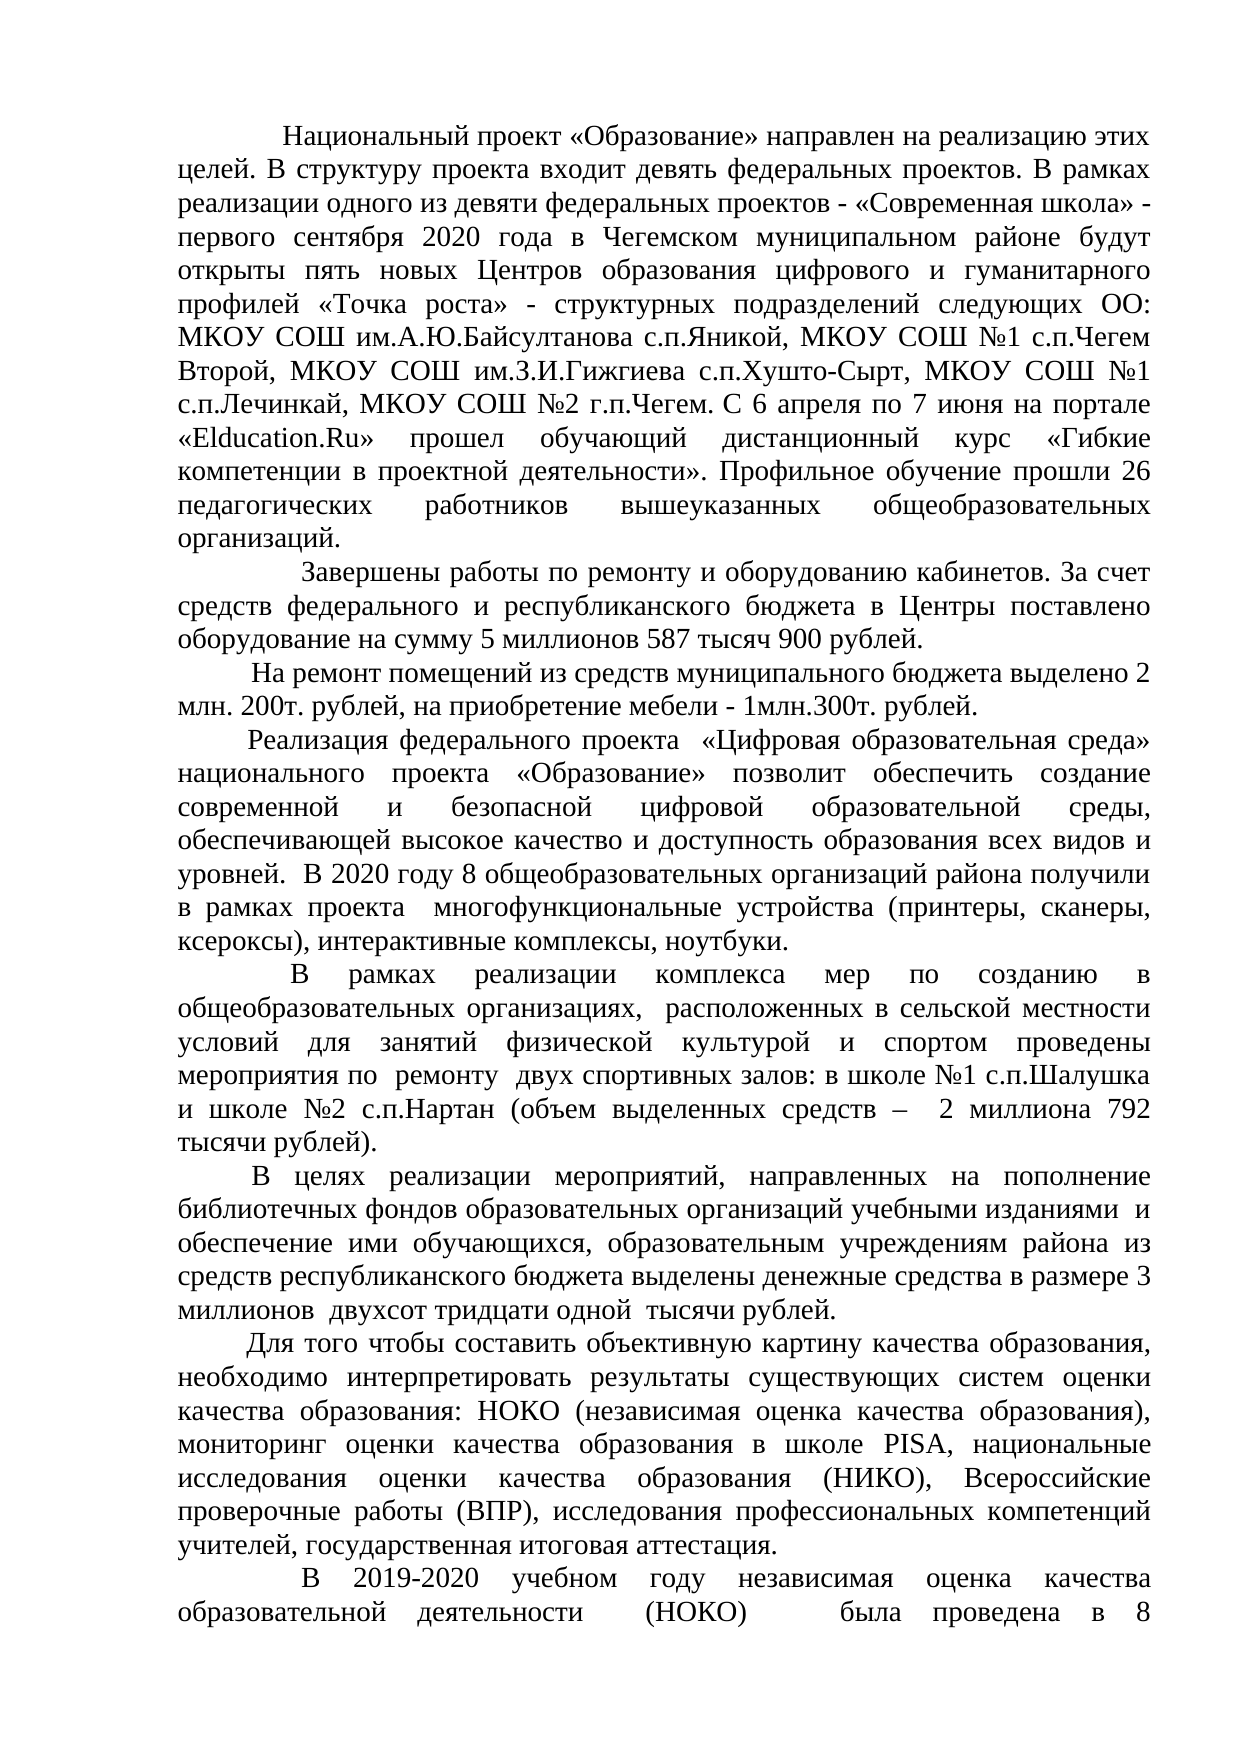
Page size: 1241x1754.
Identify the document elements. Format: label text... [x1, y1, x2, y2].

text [177, 1560, 1152, 1627]
text Для того чтобы составить объективную картину качества образования, необходимо интерпретировать результаты существующих систем оценки качества образования: НОКО (независимая оценка качества образования), мониторинг оценки качества образования в школе PISА, национальные исследования оценки качества образования (НИКО), Всероссийские проверочные работы (ВПР), исследования профессиональных компетенций учителей, государственная итоговая аттестация. [177, 1326, 1152, 1560]
text Национальный проект «Образование» направлен на реализацию этих целей. В структуру проекта входит девять федеральных проектов. В рамках реализации одного из девяти федеральных проектов - «Современная школа» - первого сентября 2020 года в Чегемском муниципальном районе будут открыты пять новых Центров образования цифрового и гуманитарного профилей «Точка роста» - структурных подразделений следующих ОО: МКОУ СОШ им.А.Ю.Байсултанова с.п.Яникой, МКОУ СОШ №1 с.п.Чегем Второй, МКОУ СОШ им.З.И.Гижгиева с.п.Хушто-Сырт, МКОУ СОШ №1 с.п.Лечинкай, МКОУ СОШ №2 г.п.Чегем. С 6 апреля по 7 июня на портале «Elducation.Ru» прошел обучающий дистанционный курс «Гибкие компетенции в проектной деятельности». Профильное обучение прошли 26 педагогических работников вышеуказанных общеобразовательных организаций. [177, 118, 1152, 554]
text В целях реализации мероприятий, направленных на пополнение библиотечных фондов образовательных организаций учебными изданиями и обеспечение ими обучающихся, образовательным учреждениям района из средств республиканского бюджета выделены денежные средства в размере 3 миллионов двухсот тридцати одной тысячи рублей. [177, 1158, 1152, 1326]
text В рамках реализации комплекса мер по созданию в общеобразовательных организациях, расположенных в сельской местности условий для занятий физической культурой и спортом проведены мероприятия по ремонту двух спортивных залов: в школе №1 с.п.Шалушка и школе №2 с.п.Нартан (объем выделенных средств – 2 миллиона 792 тысячи рублей). [177, 957, 1152, 1158]
text Завершены работы по ремонту и оборудованию кабинетов. За счет средств федерального и республиканского бюджета в Центры поставлено оборудование на сумму 5 миллионов 587 тысяч 900 рублей. [177, 554, 1152, 655]
text На ремонт помещений из средств муниципального бюджета выделено 2 млн. 200т. рублей, на приобретение мебели - 1млн.300т. рублей. [177, 655, 1152, 722]
text Реализация федерального проекта «Цифровая образовательная среда» национального проекта «Образование» позволит обеспечить создание современной и безопасной цифровой образовательной среды, обеспечивающей высокое качество и доступность образования всех видов и уровней. В 2020 году 8 общеобразовательных организаций района получили в рамках проекта многофункциональные устройства (принтеры, сканеры, ксероксы), интерактивные комплексы, ноутбуки. [177, 722, 1152, 957]
